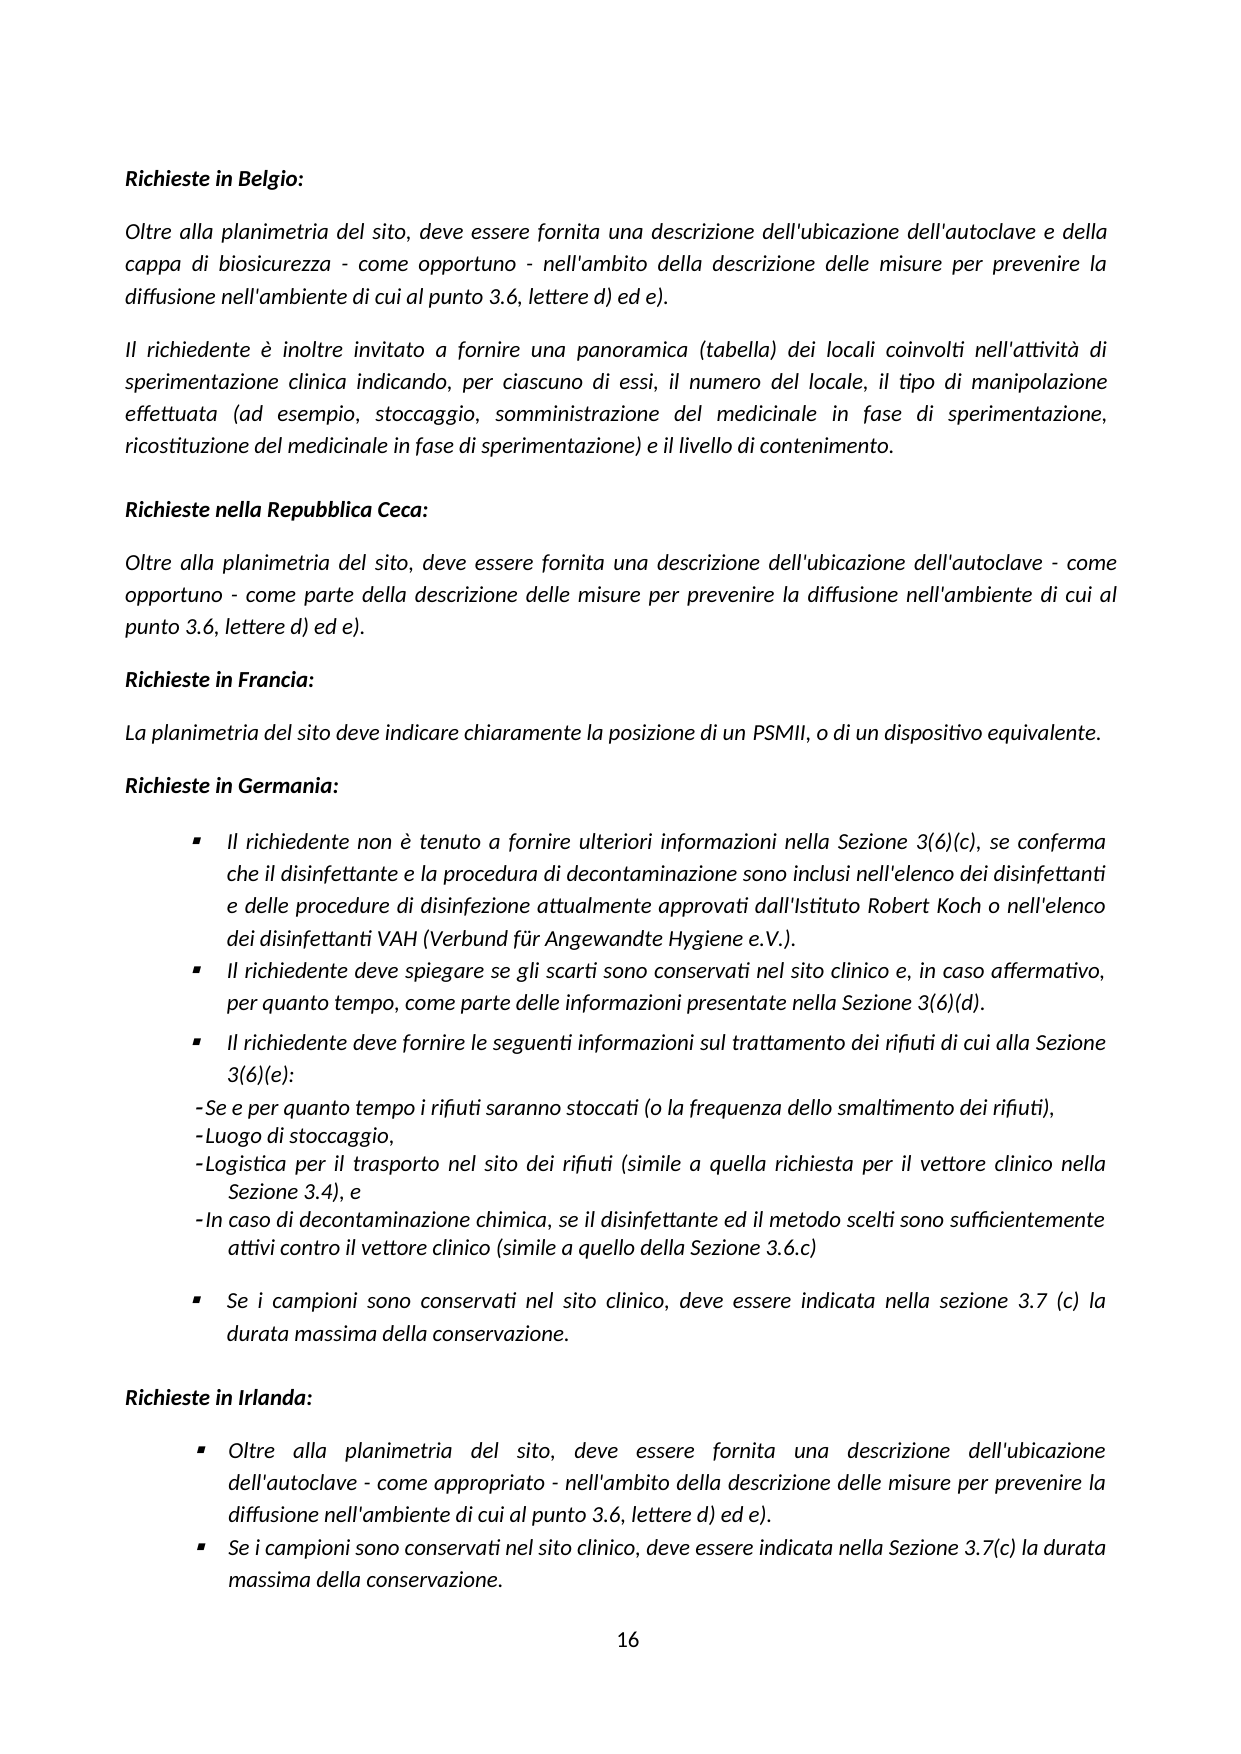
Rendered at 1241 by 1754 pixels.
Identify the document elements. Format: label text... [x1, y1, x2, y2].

text Oltre alla planimetria del sito, deve essere fornita una descrizione dell'ubicazione dell'autoclave - come opportuno - come parte della descrizione delle misure per prevenire la diffusione nell'ambiente di cui al punto 3.6, lettere d) ed e). [125, 548, 1121, 641]
list Luogo di stoccaggio, [194, 1121, 1110, 1149]
text Oltre alla planimetria del sito, deve essere fornita una descrizione dell'ubicazione dell'autoclave e della cappa di biosicurezza - come opportuno - nell'ambito della descrizione delle misure per prevenire la diffusione nell'ambiente di cui al punto 3.6, lettere d) ed e). [125, 217, 1112, 310]
list In caso di decontaminazione chimica, se il disinfettante ed il metodo scelti sono sufficientemente attivi contro il vettore clinico (simile a quello della Sezione 3.6.c) [193, 1206, 1110, 1262]
text Il richiedente è inoltre invitato a fornire una panoramica (tabella) dei locali coinvolti nell'attività di sperimentazione clinica indicando, per ciascuno di essi, il numero del locale, il tipo di manipolazione effettuata (ad esempio, stoccaggio, somministrazione del medicinale in fase di sperimentazione, ricostituzione del medicinale in fase di sperimentazione) e il livello di contenimento. [125, 335, 1112, 459]
list Il richiedente deve fornire le seguenti informazioni sul trattamento dei rifiuti di cui alla Sezione 3(6)(e): [189, 1028, 1110, 1088]
subtitle Richieste in Francia: [125, 665, 1121, 693]
list Logistica per il trasporto nel sito dei rifiuti (simile a quella richiesta per il vettore clinico nella Sezione 3.4), e [194, 1149, 1110, 1205]
list Il richiedente deve spiegare se gli scarti sono conservati nel sito clinico e, in caso affermativo, per quanto tempo, come parte delle informazioni presentate nella Sezione 3(6)(d). [189, 956, 1110, 1016]
subtitle Richieste in Germania: [125, 771, 1110, 799]
text La planimetria del sito deve indicare chiaramente la posizione di un PSMII, o di un dispositivo equivalente. [125, 718, 1121, 746]
subtitle Richieste in Belgio: [125, 164, 1112, 193]
list Il richiedente non è tenuto a fornire ulteriori informazioni nella Sezione 3(6)(c), se conferma che il disinfettante e la procedura di decontaminazione sono inclusi nell'elenco dei disinfettanti e delle procedure di disinfezione attualmente approvati dall'Istituto Robert Koch o nell'elenco dei disinfettanti VAH (Verbund für Angewandte Hygiene e.V.). [189, 827, 1110, 952]
list Se e per quanto tempo i rifiuti saranno stoccati (o la frequenza dello smaltimento dei rifiuti), [194, 1093, 1110, 1121]
list Se i campioni sono conservati nel sito clinico, deve essere indicata nella sezione 3.7 (c) la durata massima della conservazione. [189, 1287, 1110, 1347]
list Se i campioni sono conservati nel sito clinico, deve essere indicata nella Sezione 3.7(c) la durata massima della conservazione. [194, 1533, 1110, 1593]
subtitle Richieste in Irlanda: [125, 1383, 1110, 1411]
subtitle Richieste nella Repubblica Ceca: [125, 495, 1121, 523]
